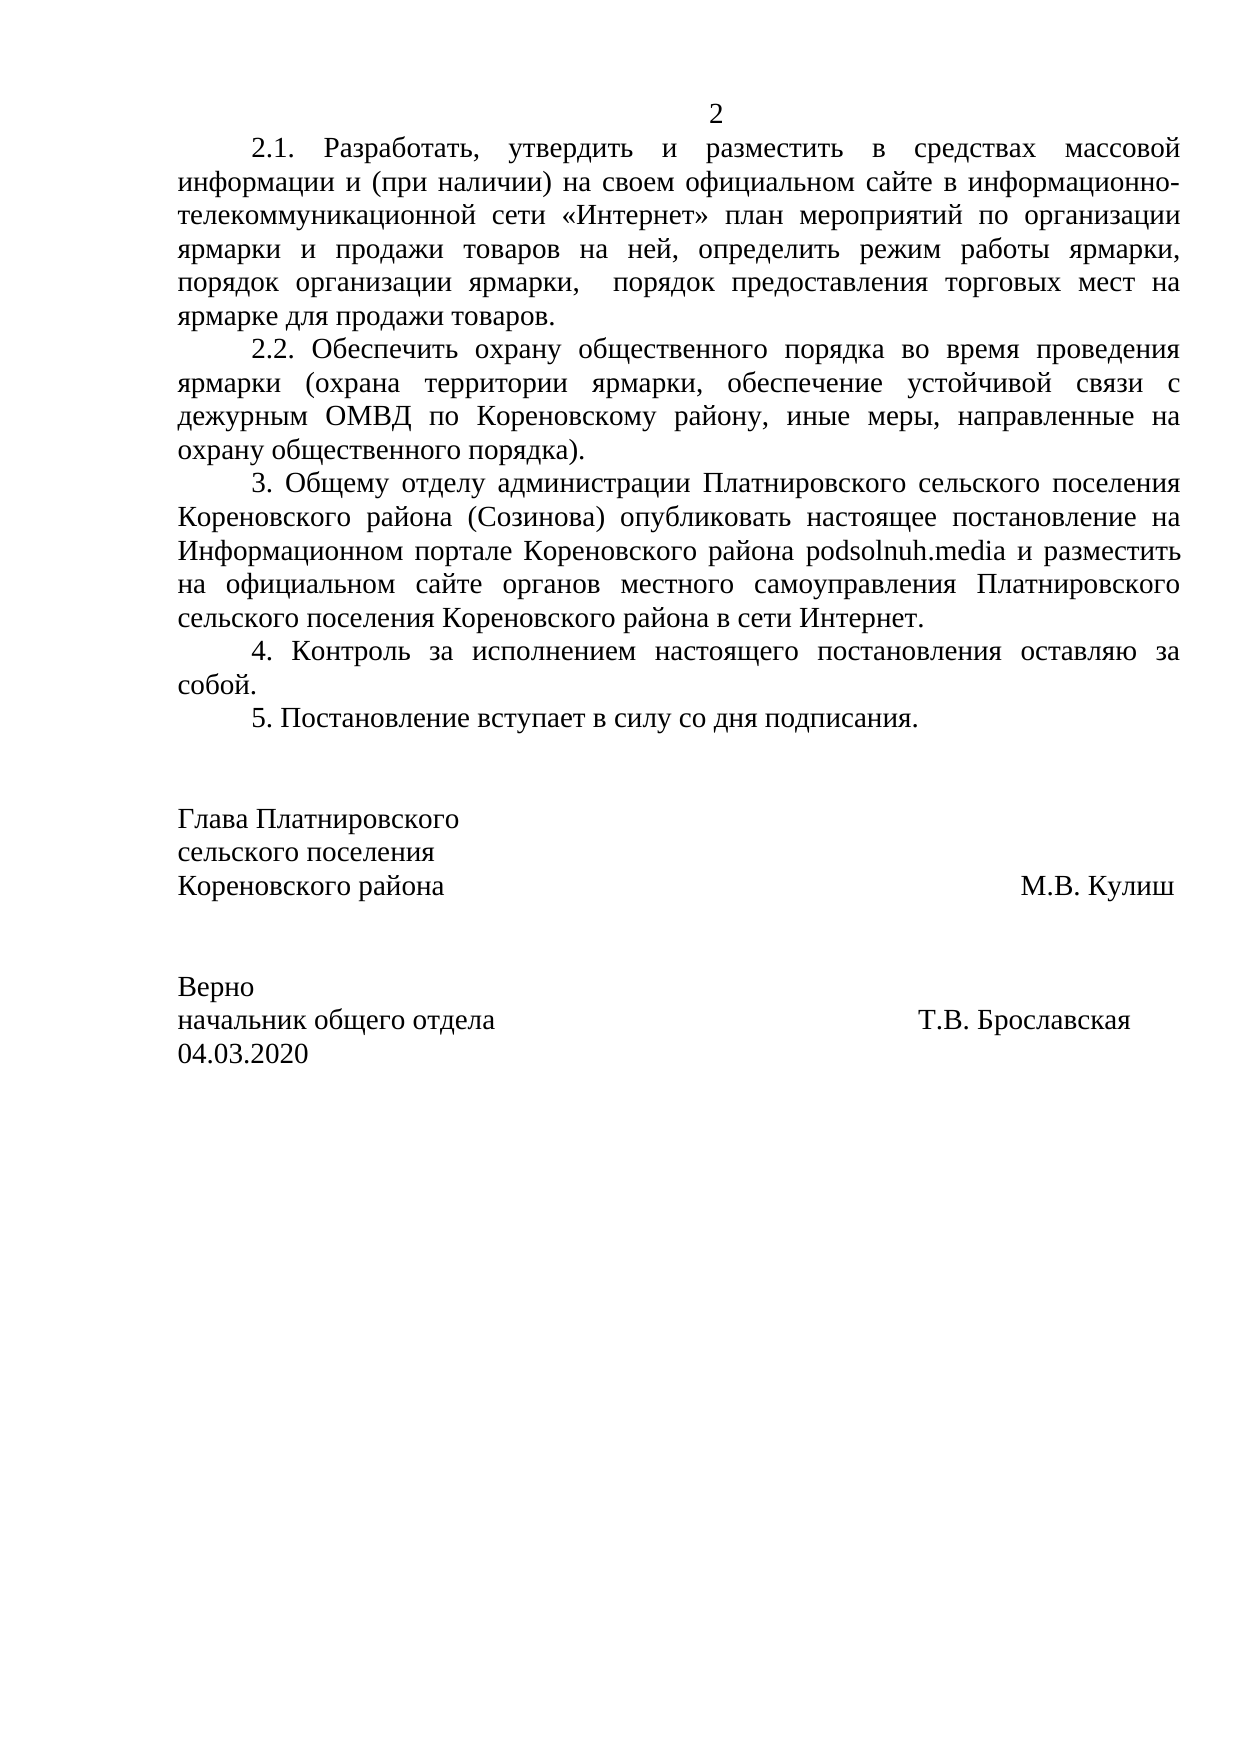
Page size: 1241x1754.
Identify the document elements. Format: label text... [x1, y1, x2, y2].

text Глава Платнировского [177, 801, 1181, 834]
text Верно [177, 969, 1181, 1002]
text 2 [177, 97, 1181, 130]
text 04.03.2020 [177, 1036, 1181, 1069]
text 3. Общему отделу администрации Платнировского сельского поселения Кореновского района (Созинова) опубликовать настоящее постановление на Информационном портале Кореновского района podsolnuh.media и разместить на официальном сайте органов местного самоуправления Платнировского сельского поселения Кореновского района в сети Интернет. [177, 466, 1181, 633]
text 4. Контроль за исполнением настоящего постановления оставляю за собой. [177, 633, 1181, 700]
text сельского поселения [177, 834, 1181, 868]
text начальник общего отдела Т.В. Брославская [177, 1002, 1181, 1036]
text 5. Постановление вступает в силу со дня подписания. [177, 700, 1181, 734]
text 2.1. Разработать, утвердить и разместить в средствах массовой информации и (при наличии) на своем официальном сайте в информационно-телекоммуникационной сети «Интернет» план мероприятий по организации ярмарки и продажи товаров на ней, определить режим работы ярмарки, порядок организации ярмарки, порядок предоставления торговых мест на ярмарке для продажи товаров. [177, 130, 1181, 331]
text Кореновского района М.В. Кулиш [177, 868, 1181, 902]
text 2.2. Обеспечить охрану общественного порядка во время проведения ярмарки (охрана территории ярмарки, обеспечение устойчивой связи с дежурным ОМВД по Кореновскому району, иные меры, направленные на охрану общественного порядка). [177, 331, 1181, 466]
